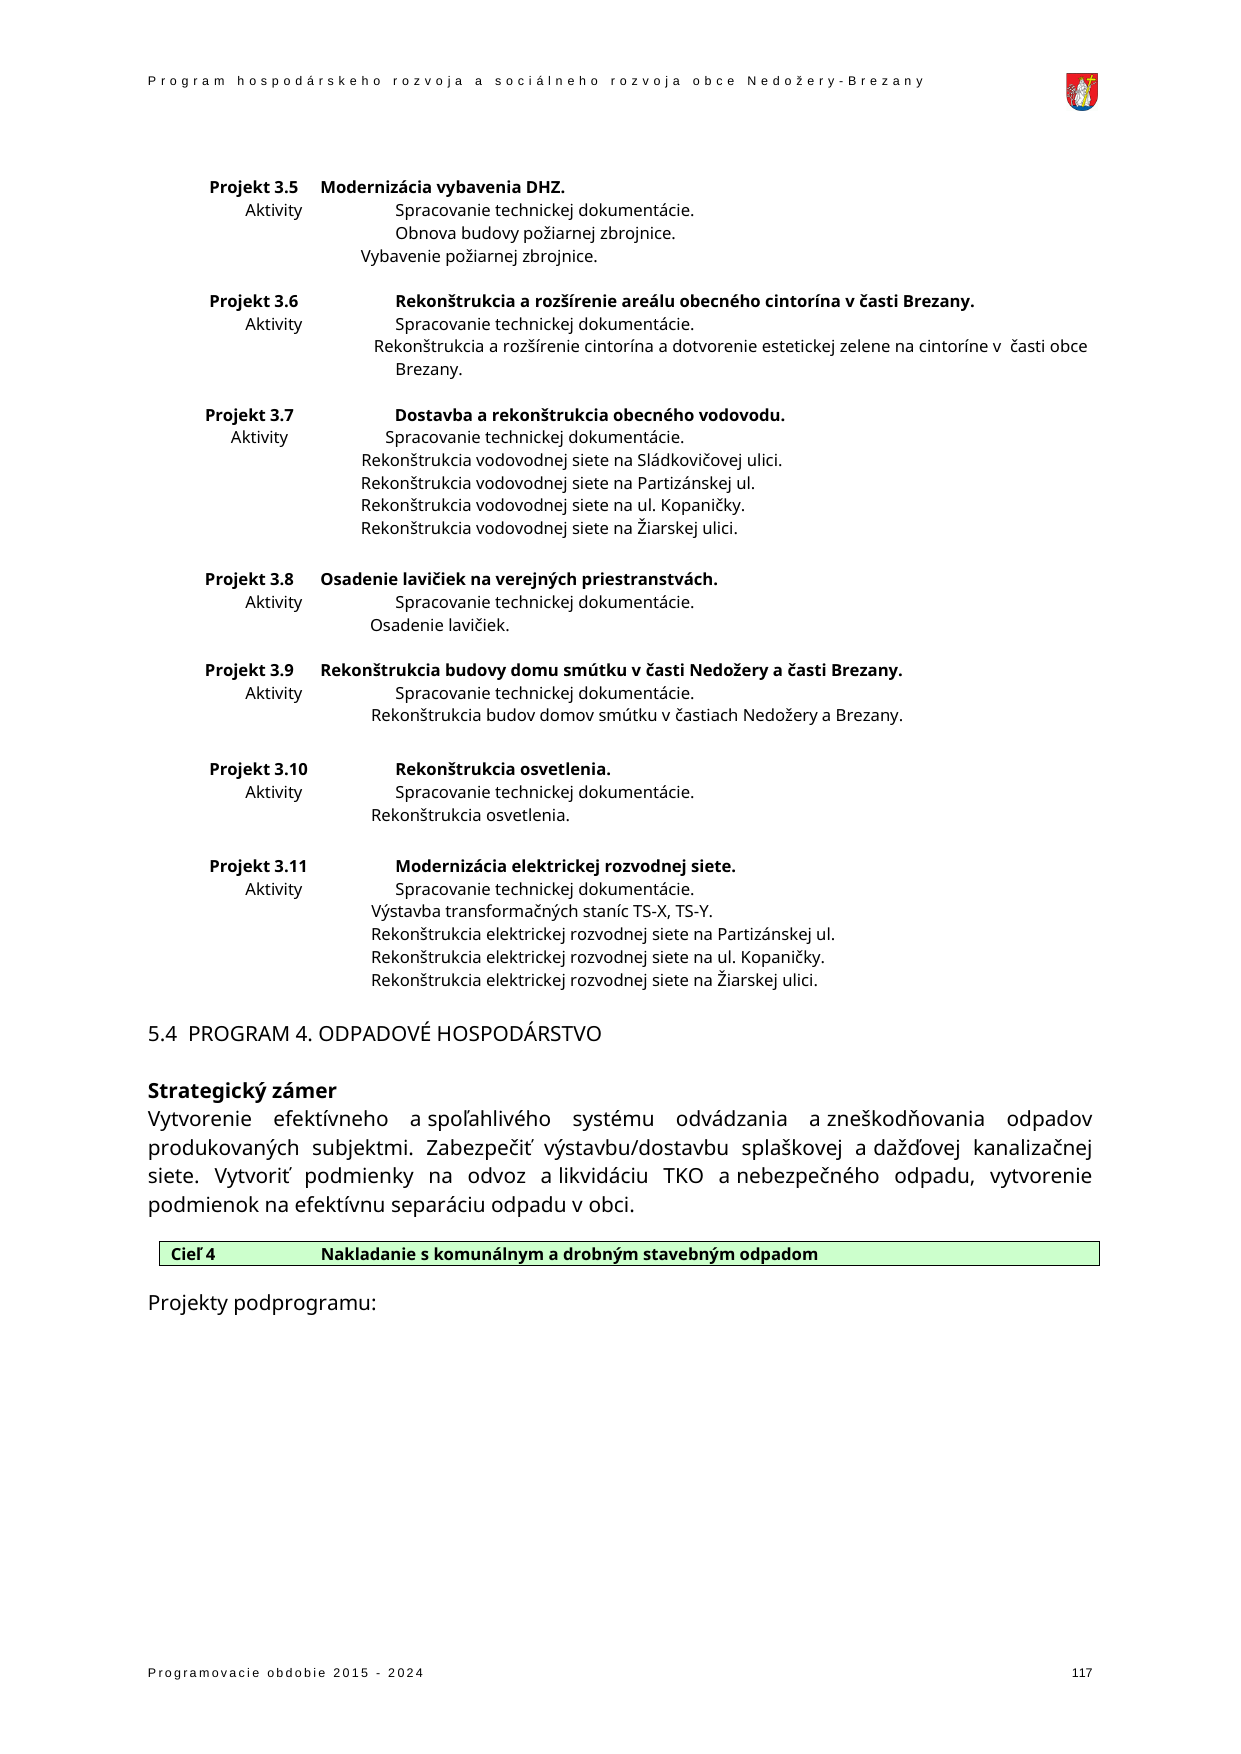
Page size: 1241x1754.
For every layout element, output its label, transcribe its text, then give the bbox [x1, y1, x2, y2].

subtitle 5.4 Program 4. Odpadové hospodárstvo [148, 1019, 1093, 1048]
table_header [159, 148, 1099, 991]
picture [1066, 73, 1098, 111]
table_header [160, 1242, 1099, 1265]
text Vytvorenie efektívneho a spoľahlivého systému odvádzania a zneškodňovania odpadov produkovaných subjektmi. Zabezpečiť výstavbu/dostavbu splaškovej a dažďovej kanalizačnej siete. Vytvoriť podmienky na odvoz a likvidáciu TKO a nebezpečného odpadu, vytvorenie podmienok na efektívnu separáciu odpadu v obci. [148, 1104, 1093, 1218]
text Strategický zámer [148, 1076, 1093, 1104]
text Projekty podprogramu: [148, 1288, 1093, 1317]
